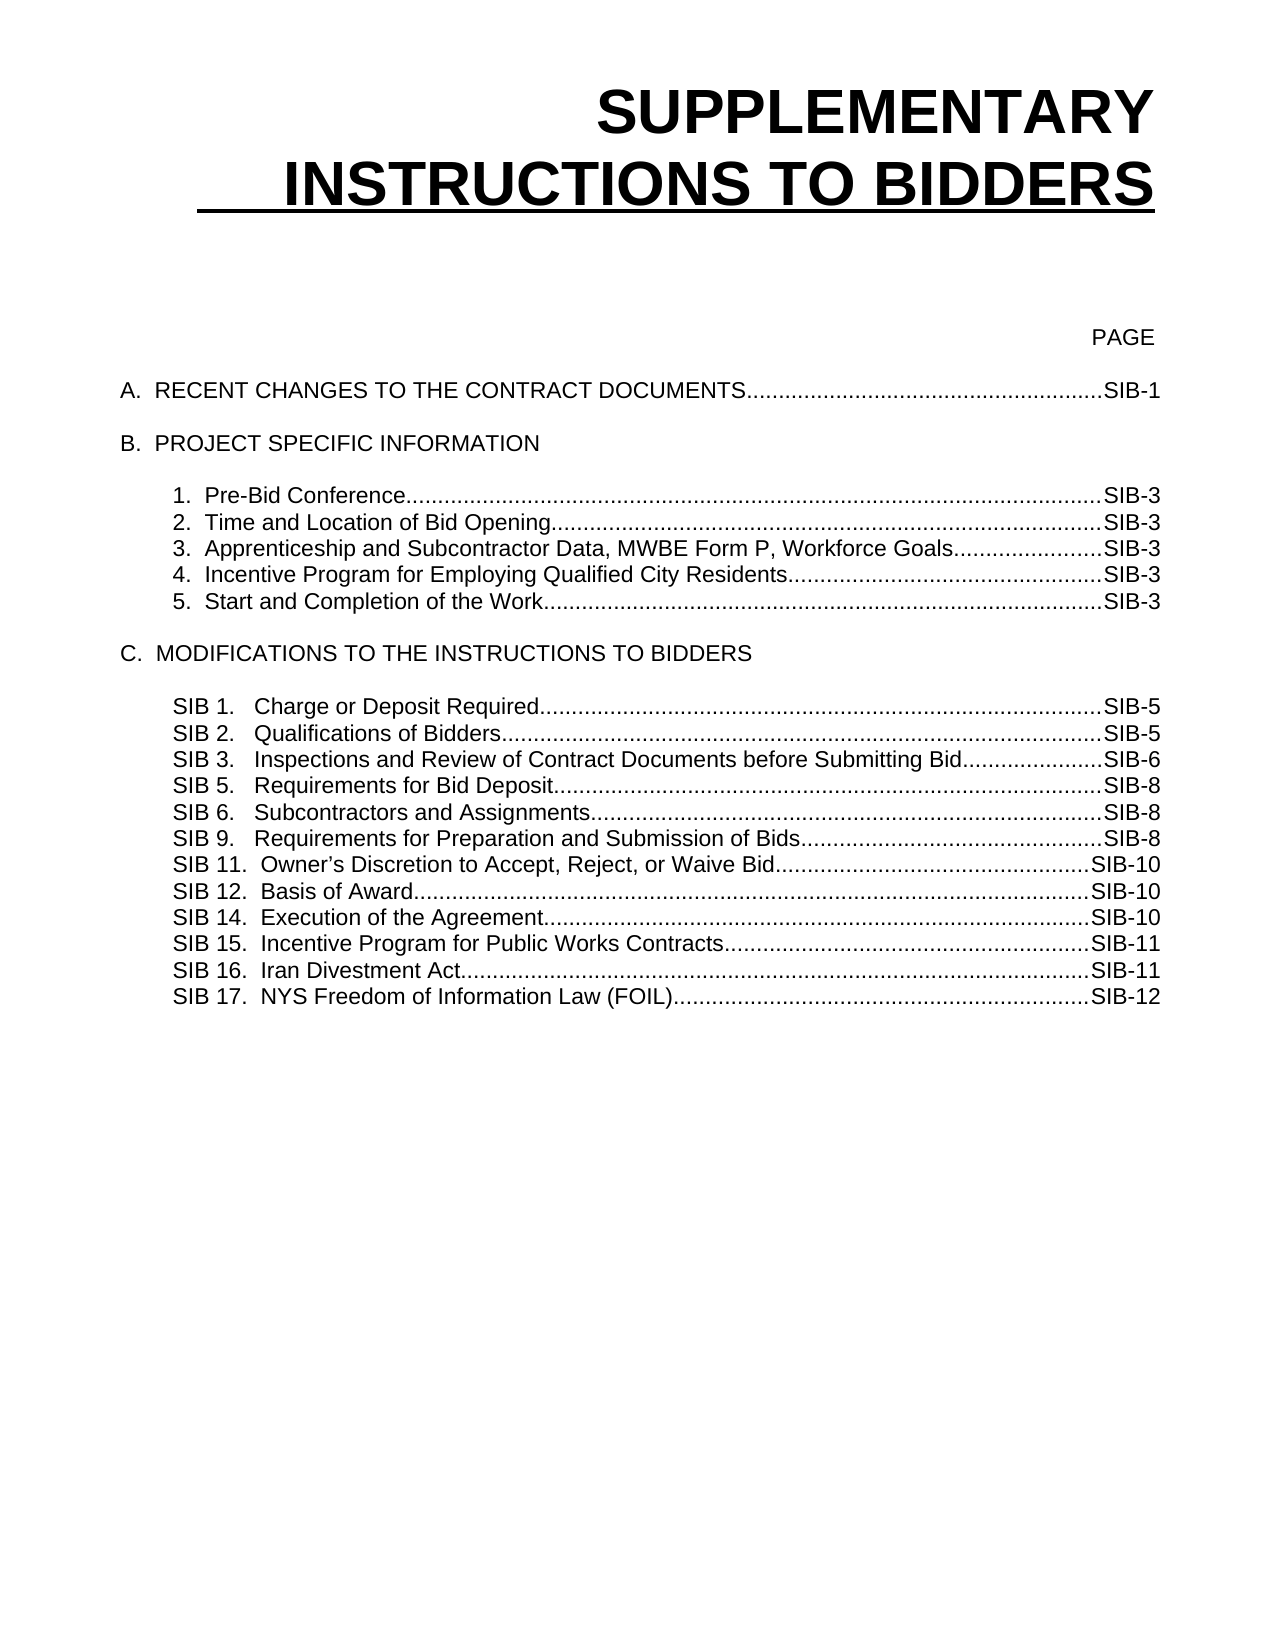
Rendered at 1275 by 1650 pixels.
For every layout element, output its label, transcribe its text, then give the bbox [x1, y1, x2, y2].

text SIB 9. Requirements for Preparation and Submission of Bids SIB-8 [172, 825, 1155, 851]
text PAGE [120, 324, 1155, 351]
text SIB 11. Owner’s Discretion to Accept, Reject, or Waive Bid SIB-10 [172, 851, 1155, 878]
text SIB 15. Incentive Program for Public Works Contracts SIB-11 [172, 930, 1155, 957]
text SIB 2. Qualifications of Bidders SIB-5 [172, 719, 1155, 746]
text SIB 6. Subcontractors and Assignments SIB-8 [172, 798, 1155, 825]
text SIB 17. NYS Freedom of Information Law (FOIL) SIB-12 [172, 983, 1155, 1009]
text INSTRUCTIONS TO BIDDERS [120, 147, 1155, 219]
text 1. Pre-Bid Conference SIB-3 [172, 482, 1155, 509]
text 2. Time and Location of Bid Opening SIB-3 [172, 509, 1155, 535]
text SUPPLEMENTARY [120, 75, 1155, 147]
text SIB 5. Requirements for Bid Deposit SIB-8 [172, 772, 1155, 798]
text SIB 3. Inspections and Review of Contract Documents before Submitting Bid SIB-6 [172, 746, 1155, 772]
text 4. Incentive Program for Employing Qualified City Residents SIB-3 [172, 561, 1155, 588]
text B. PROJECT SPECIFIC INFORMATION [120, 429, 1155, 456]
text SIB 1. Charge or Deposit Required SIB-5 [172, 693, 1155, 719]
text 3. Apprenticeship and Subcontractor Data, MWBE Form P, Workforce Goals SIB-3 [172, 535, 1155, 561]
text SIB 16. Iran Divestment Act SIB-11 [172, 957, 1155, 983]
text 5. Start and Completion of the Work SIB-3 [172, 588, 1155, 614]
text SIB 12. Basis of Award SIB-10 [172, 878, 1155, 904]
text SIB 14. Execution of the Agreement SIB-10 [172, 904, 1155, 930]
text A. RECENT CHANGES TO THE CONTRACT DOCUMENTS SIB-1 [120, 377, 1155, 403]
text C. MODIFICATIONS TO THE INSTRUCTIONS TO BIDDERS [120, 640, 1155, 667]
